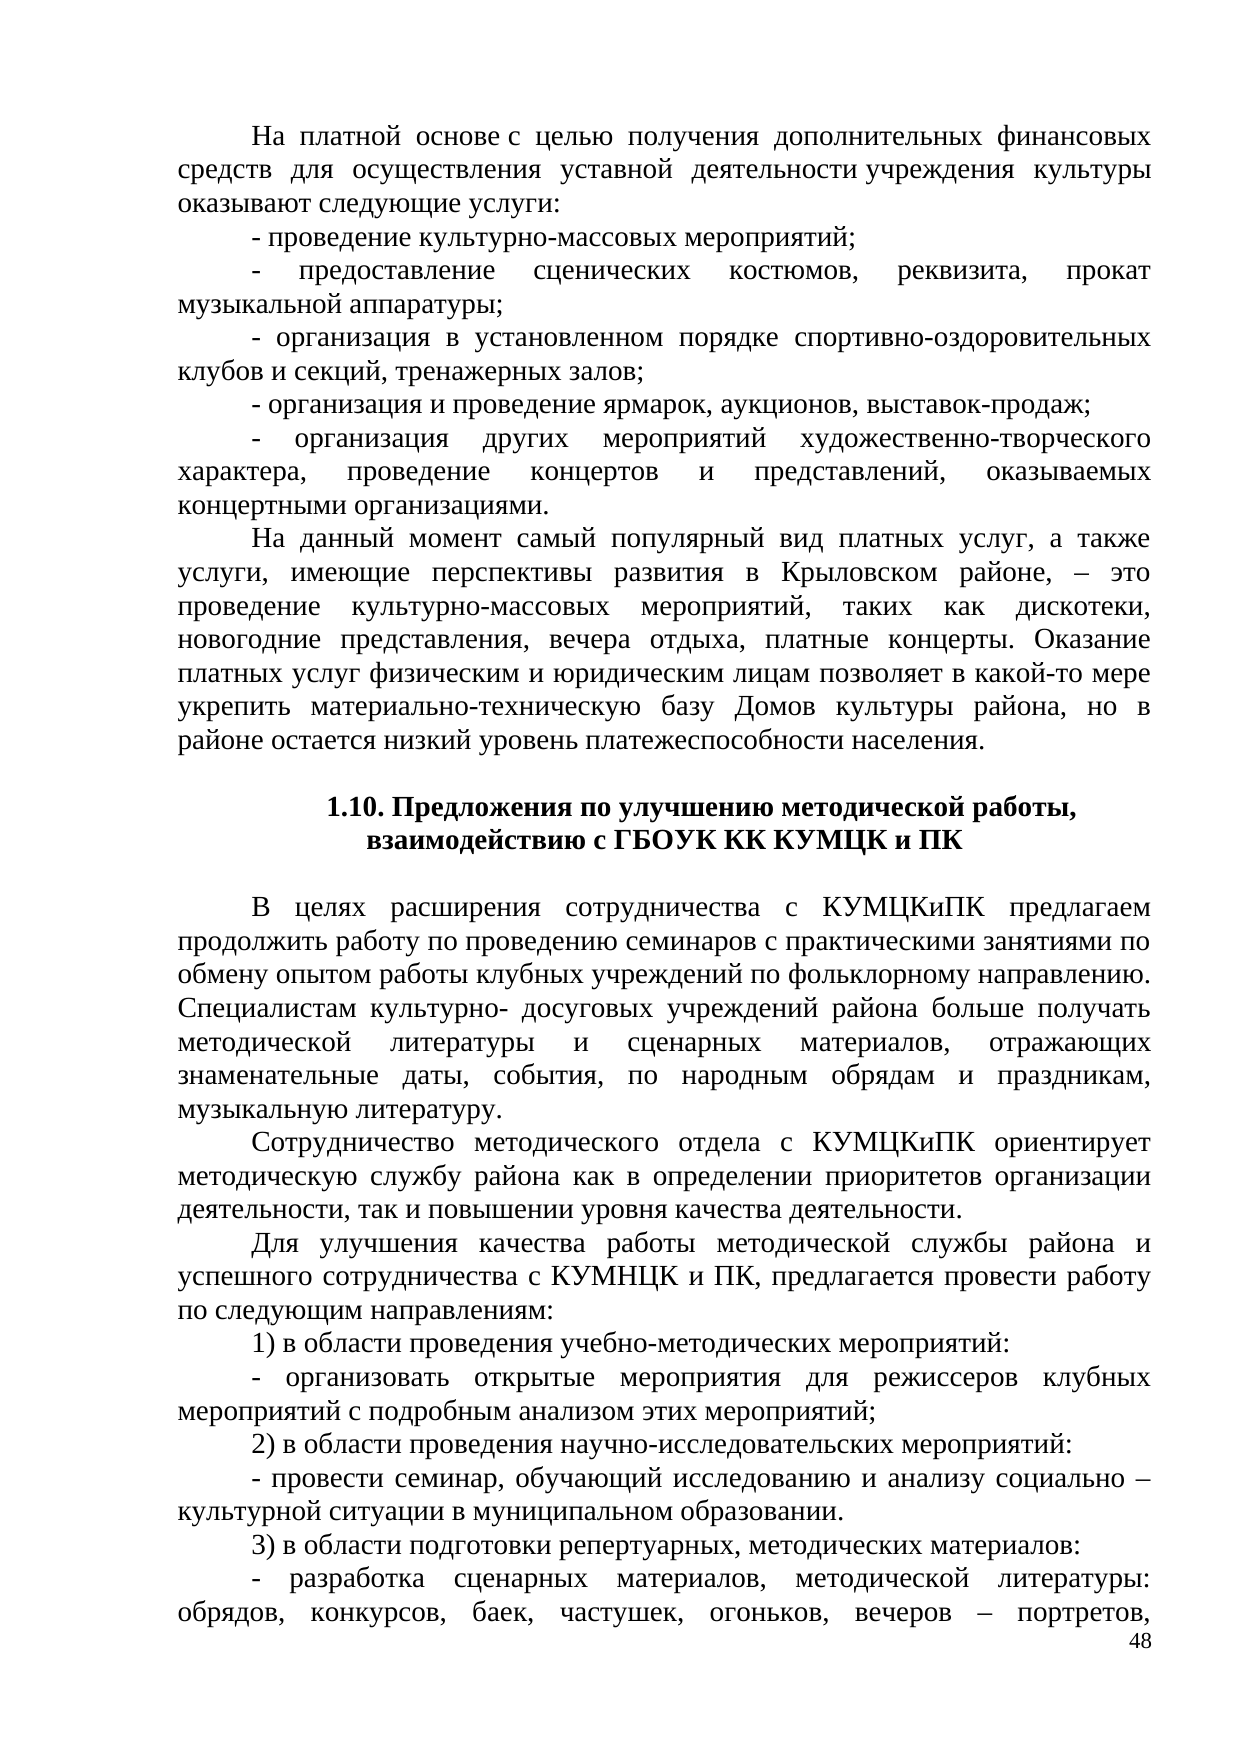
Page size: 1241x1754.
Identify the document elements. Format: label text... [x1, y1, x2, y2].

text Сотрудничество методического отдела с КУМЦКиПК ориентирует методическую службу района как в определении приоритетов организации деятельности, так и повышении уровня качества деятельности. [177, 1124, 1152, 1225]
text 3) в области подготовки репертуарных, методических материалов: [177, 1527, 1152, 1560]
text - проведение культурно-массовых мероприятий; [177, 219, 1152, 252]
text - организация в установленном порядке спортивно-оздоровительных клубов и секций, тренажерных залов; [177, 319, 1152, 386]
text - предоставление сценических костюмов, реквизита, прокат музыкальной аппаратуры; [177, 252, 1152, 319]
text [177, 1560, 1152, 1627]
text 2) в области проведения научно-исследовательских мероприятий: [177, 1426, 1152, 1460]
text 1) в области проведения учебно-методических мероприятий: [177, 1326, 1152, 1359]
text - организация и проведение ярмарок, аукционов, выставок-продаж; [177, 386, 1152, 420]
text Для улучшения качества работы методической службы района и успешного сотрудничества с КУМНЦК и ПК, предлагается провести работу по следующим направлениям: [177, 1225, 1152, 1326]
text - организация других мероприятий художественно-творческого характера, проведение концертов и представлений, оказываемых концертными организациями. [177, 420, 1152, 521]
text На данный момент самый популярный вид платных услуг, а также услуги, имеющие перспективы развития в Крыловском районе, – это проведение культурно-массовых мероприятий, таких как дискотеки, новогодние представления, вечера отдыха, платные концерты. Оказание платных услуг физическим и юридическим лицам позволяет в какой-то мере укрепить материально-техническую базу Домов культуры района, но в районе остается низкий уровень платежеспособности населения. [177, 521, 1152, 755]
text 1.10. Предложения по улучшению методической работы, взаимодействию с ГБОУК КК КУМЦК и ПК [177, 789, 1152, 856]
text - провести семинар, обучающий исследованию и анализу социально – культурной ситуации в муниципальном образовании. [177, 1460, 1152, 1527]
text На платной основе с целью получения дополнительных финансовых средств для осуществления уставной деятельности учреждения культуры оказывают следующие услуги: [177, 118, 1152, 219]
text - организовать открытые мероприятия для режиссеров клубных мероприятий с подробным анализом этих мероприятий; [177, 1359, 1152, 1426]
text В целях расширения сотрудничества с КУМЦКиПК предлагаем продолжить работу по проведению семинаров с практическими занятиями по обмену опытом работы клубных учреждений по фольклорному направлению. Специалистам культурно- досуговых учреждений района больше получать методической литературы и сценарных материалов, отражающих знаменательные даты, события, по народным обрядам и праздникам, музыкальную литературу. [177, 889, 1152, 1124]
